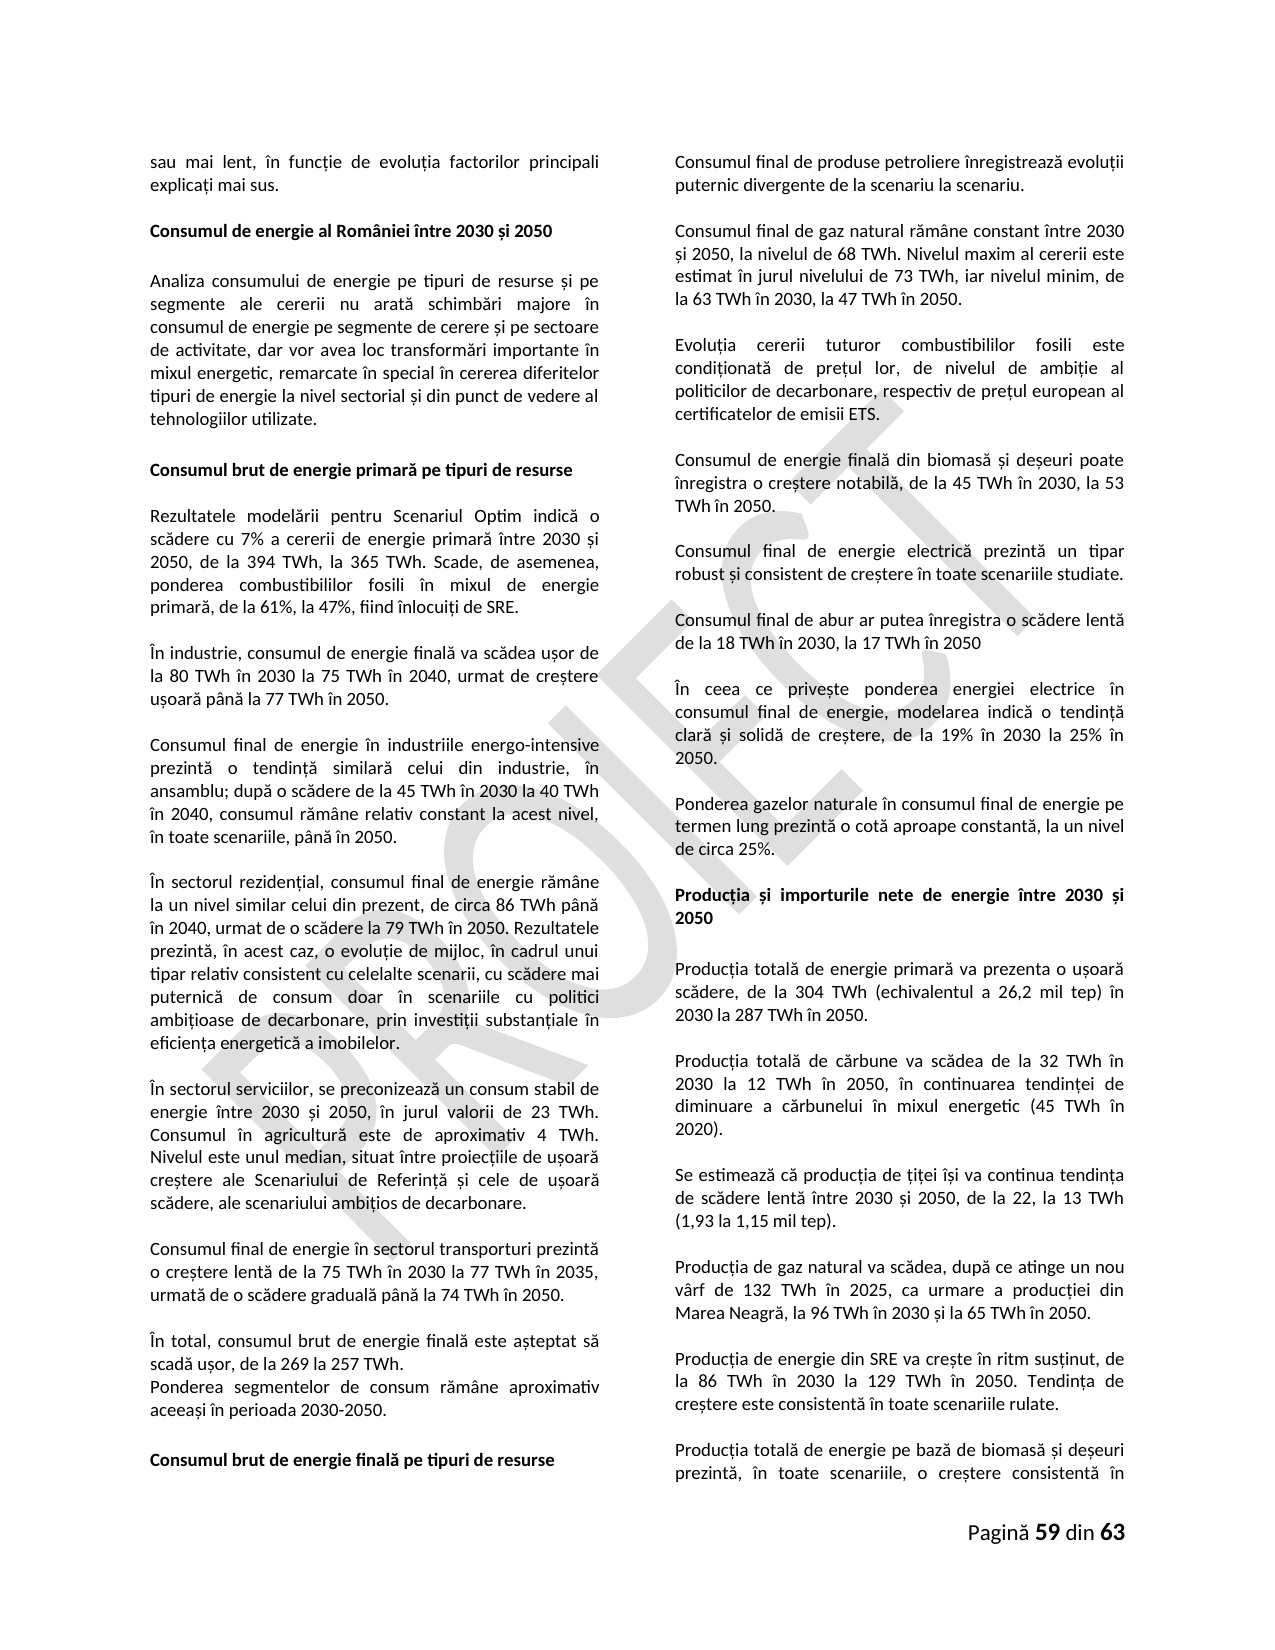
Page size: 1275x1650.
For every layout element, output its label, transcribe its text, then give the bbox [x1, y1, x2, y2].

text Producția de energie din SRE va crește în ritm susținut, de la 86 TWh în 2030 la 129 TWh în 2050. Tendința de creștere este consistentă în toate scenariile rulate. [675, 1347, 1125, 1416]
text Consumul final de energie în sectorul transporturi prezintă o creștere lentă de la 75 TWh în 2030 la 77 TWh în 2035, urmată de o scădere graduală până la 74 TWh în 2050. [150, 1237, 600, 1306]
text Consumul final de energie electrică prezintă un tipar robust și consistent de creștere în toate scenariile studiate. [675, 539, 1125, 585]
text Consumul final de energie în industriile energo-intensive prezintă o tendință similară celui din industrie, în ansamblu; după o scădere de la 45 TWh în 2030 la 40 TWh în 2040, consumul rămâne relativ constant la acest nivel, în toate scenariile, până în 2050. [150, 733, 600, 848]
text Ponderea segmentelor de consum rămâne aproximativ aceeași în perioada 2030-2050. [150, 1375, 600, 1421]
text Se estimează că producția de țiței își va continua tendința de scădere lentă între 2030 și 2050, de la 22, la 13 TWh (1,93 la 1,15 mil tep). [675, 1163, 1125, 1232]
text Producția de gaz natural va scădea, după ce atinge un nou vârf de 132 TWh în 2025, ca urmare a producției din Marea Neagră, la 96 TWh în 2030 și la 65 TWh în 2050. [675, 1255, 1125, 1324]
text În industrie, consumul de energie finală va scădea ușor de la 80 TWh în 2030 la 75 TWh în 2040, urmat de creștere ușoară până la 77 TWh în 2050. [150, 641, 600, 710]
text Consumul brut de energie finală pe tipuri de resurse [150, 1449, 600, 1472]
text Producția și importurile nete de energie între 2030 și 2050 [675, 883, 1125, 929]
text Consumul final de produse petroliere înregistrează evoluții puternic divergente de la scenariu la scenariu. [675, 150, 1125, 196]
text În ceea ce privește ponderea energiei electrice în consumul final de energie, modelarea indică o tendință clară și solidă de creștere, de la 19% în 2030 la 25% în 2050. [675, 677, 1125, 769]
text Consumul final de abur ar putea înregistra o scădere lentă de la 18 TWh în 2030, la 17 TWh în 2050 [675, 608, 1125, 654]
text În total, consumul brut de energie finală este așteptat să scadă ușor, de la 269 la 257 TWh. [150, 1329, 600, 1375]
text Consumul de energie al României între 2030 și 2050 [150, 219, 600, 242]
text Consumul final de gaz natural rămâne constant între 2030 și 2050, la nivelul de 68 TWh. Nivelul maxim al cererii este estimat în jurul nivelului de 73 TWh, iar nivelul minim, de la 63 TWh în 2030, la 47 TWh în 2050. [675, 219, 1125, 310]
text Ponderea gazelor naturale în consumul final de energie pe termen lung prezintă o cotă aproape constantă, la un nivel de circa 25%. [675, 792, 1125, 860]
text Rezultatele modelării pentru Scenariul Optim indică o scădere cu 7% a cererii de energie primară între 2030 și 2050, de la 394 TWh, la 365 TWh. Scade, de asemenea, ponderea combustibililor fosili în mixul de energie primară, de la 61%, la 47%, fiind înlocuiți de SRE. [150, 504, 600, 618]
text Consumul de energie finală din biomasă și deșeuri poate înregistra o creștere notabilă, de la 45 TWh în 2030, la 53 TWh în 2050. [675, 448, 1125, 517]
text În sectorul serviciilor, se preconizează un consum stabil de energie între 2030 și 2050, în jurul valorii de 23 TWh. Consumul în agricultură este de aproximativ 4 TWh. Nivelul este unul median, situat între proiecțiile de ușoară creștere ale Scenariului de Referință și cele de ușoară scădere, ale scenariului ambițios de decarbonare. [150, 1077, 600, 1214]
text Analiza consumului de energie pe tipuri de resurse și pe segmente ale cererii nu arată schimbări majore în consumul de energie pe segmente de cerere și pe sectoare de activitate, dar vor avea loc transformări importante în mixul energetic, remarcate în special în cererea diferitelor tipuri de energie la nivel sectorial și din punct de vedere al tehnologiilor utilizate. [150, 270, 600, 430]
text Consumul brut de energie primară pe tipuri de resurse [150, 458, 600, 481]
text Producția totală de energie primară va prezenta o ușoară scădere, de la 304 TWh (echivalentul a 26,2 mil tep) în 2030 la 287 TWh în 2050. [675, 957, 1125, 1026]
text În sectorul rezidențial, consumul final de energie rămâne la un nivel similar celui din prezent, de circa 86 TWh până în 2040, urmat de o scădere la 79 TWh în 2050. Rezultatele prezintă, în acest caz, o evoluție de mijloc, în cadrul unui tipar relativ consistent cu celelalte scenarii, cu scădere mai puternică de consum doar în scenariile cu politici ambițioase de decarbonare, prin investiții substanțiale în eficiența energetică a imobilelor. [150, 871, 600, 1054]
text Producția totală de cărbune va scădea de la 32 TWh în 2030 la 12 TWh în 2050, în continuarea tendinței de diminuare a cărbunelui în mixul energetic (45 TWh în 2020). [675, 1049, 1125, 1141]
text Evoluția cererii tuturor combustibililor fosili este condiționată de prețul lor, de nivelul de ambiție al politicilor de decarbonare, respectiv de prețul european al certificatelor de emisii ETS. [675, 333, 1125, 425]
